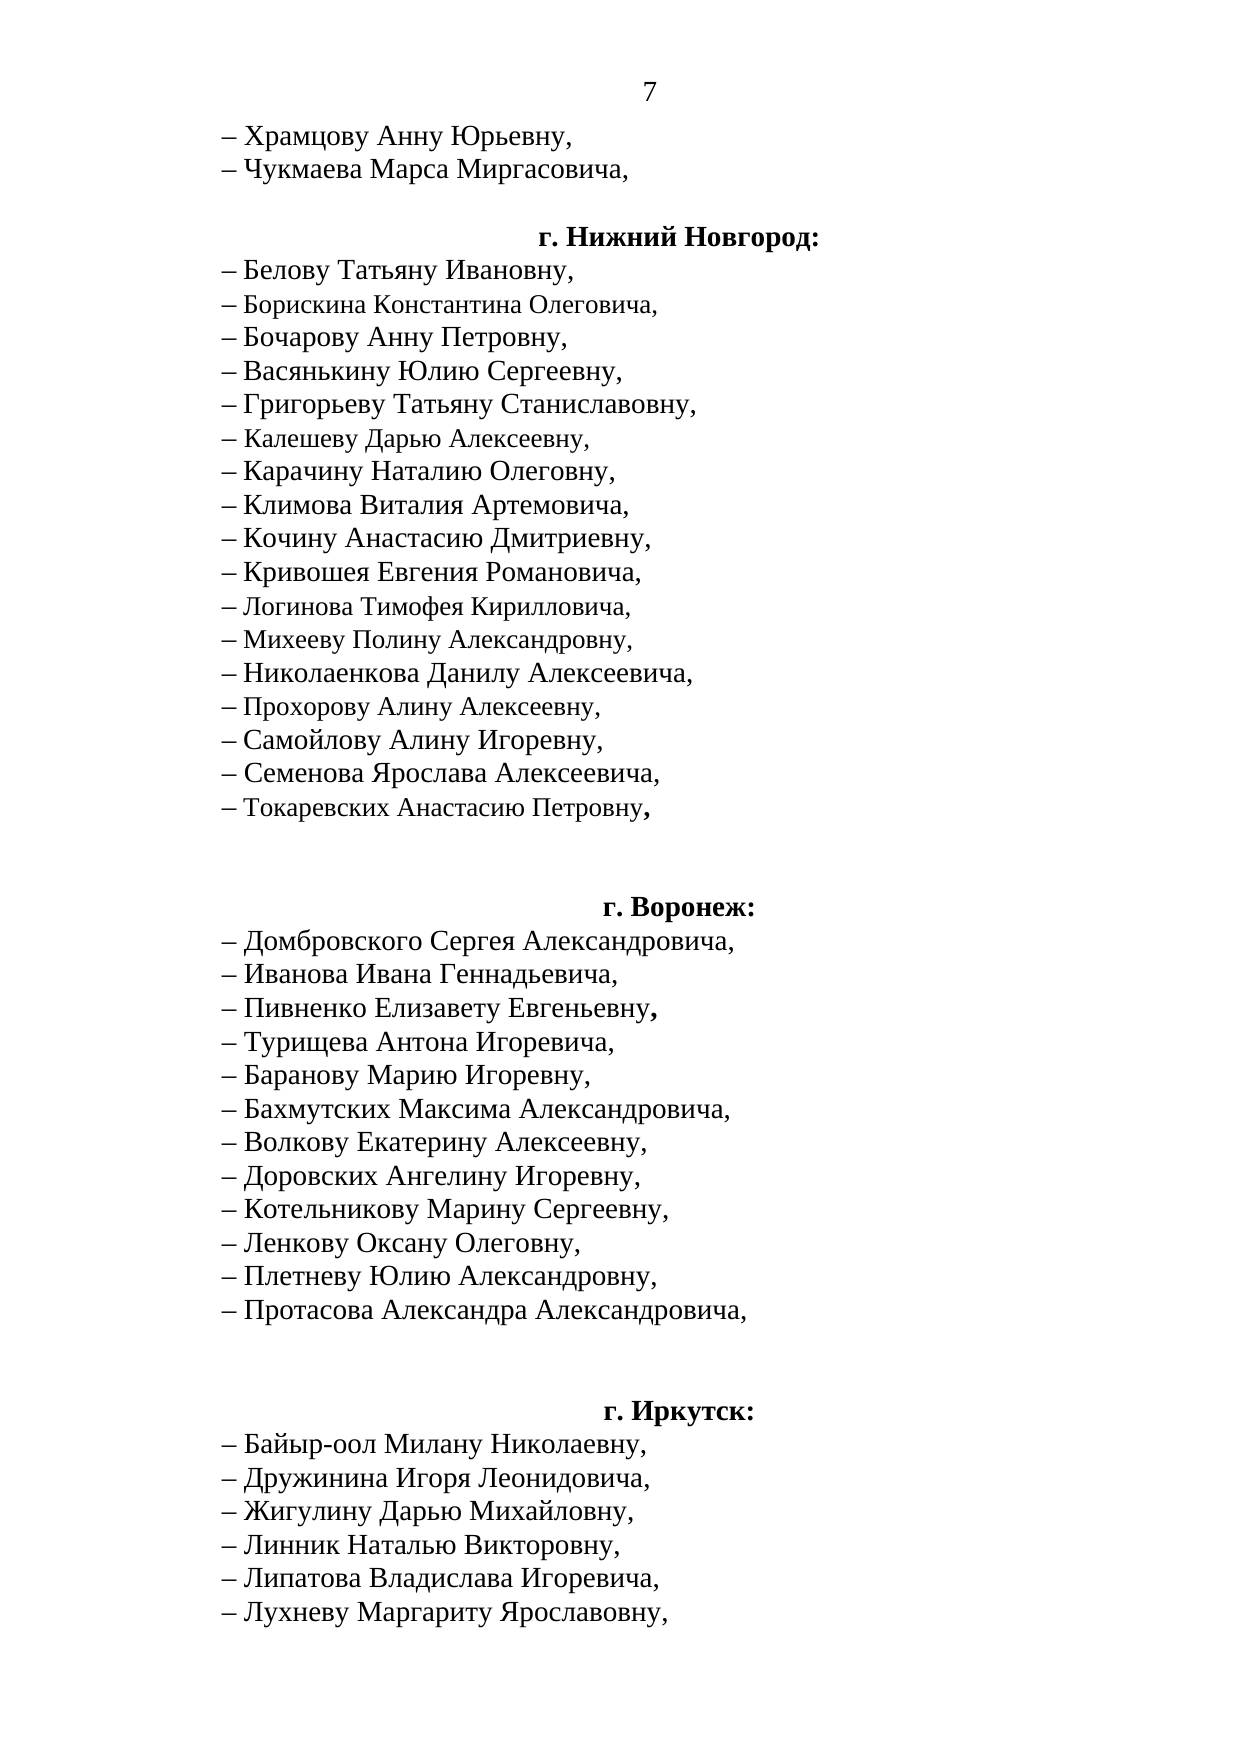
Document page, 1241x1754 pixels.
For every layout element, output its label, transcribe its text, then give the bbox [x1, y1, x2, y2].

text – Николаенкова Данилу Алексеевича, [148, 655, 1137, 688]
text – Линник Наталью Викторовну, [148, 1527, 1122, 1560]
text – Байыр-оол Милану Николаевну, [148, 1426, 1122, 1460]
text – Пивненко Елизавету Евгеньевну, [148, 990, 1122, 1024]
text – Бочарову Анну Петровну, [148, 319, 1137, 353]
text – Кочину Анастасию Дмитриевну, [148, 521, 1137, 554]
text г. Иркутск: [148, 1393, 1137, 1426]
text – Михееву Полину Александровну, [148, 621, 1122, 655]
text – Васянькину Юлию Сергеевну, [148, 353, 1137, 386]
text – Плетневу Юлию Александровну, [148, 1258, 1122, 1292]
text – Котельникову Марину Сергеевну, [148, 1191, 1122, 1225]
text – Логинова Тимофея Кирилловича, [148, 588, 1122, 621]
text – Домбровского Сергея Александровича, [148, 923, 1137, 957]
text – Самойлову Алину Игоревну, [148, 722, 1137, 755]
text – Калешеву Дарью Алексеевну, [148, 420, 1137, 453]
text – Доровских Ангелину Игоревну, [148, 1158, 1122, 1191]
text – Карачину Наталию Олеговну, [148, 453, 1137, 487]
text – Лухневу Маргариту Ярославовну, [148, 1594, 1137, 1627]
text – Турищева Антона Игоревича, [148, 1024, 1137, 1057]
text – Баранову Марию Игоревну, [148, 1057, 1122, 1091]
text г. Воронеж: [148, 889, 1137, 923]
text – Храмцову Анну Юрьевну, [148, 118, 1137, 152]
text – Токаревских Анастасию Петровну, [148, 789, 1122, 822]
text – Белову Татьяну Ивановну, [148, 252, 1137, 286]
text – Семенова Ярослава Алексеевича, [148, 755, 1137, 789]
text – Иванова Ивана Геннадьевича, [148, 957, 1137, 990]
text – Прохорову Алину Алексеевну, [148, 688, 1122, 722]
text – Жигулину Дарью Михайловну, [148, 1493, 1137, 1527]
text – Протасова Александра Александровича, [148, 1292, 1122, 1326]
text – Борискина Константина Олеговича, [148, 286, 1122, 319]
text – Чукмаева Марса Миргасовича, [148, 152, 1137, 185]
text – Кривошея Евгения Романовича, [148, 554, 1137, 588]
text – Бахмутских Максима Александровича, [148, 1091, 1122, 1124]
text – Липатова Владислава Игоревича, [148, 1560, 1122, 1594]
text – Григорьеву Татьяну Станиславовну, [148, 386, 1137, 420]
text г. Нижний Новгород: [148, 219, 1137, 252]
text – Ленкову Оксану Олеговну, [148, 1225, 1122, 1258]
text – Климова Виталия Артемовича, [148, 487, 1137, 521]
text – Волкову Екатерину Алексеевну, [148, 1124, 1122, 1158]
text – Дружинина Игоря Леонидовича, [148, 1460, 1122, 1493]
